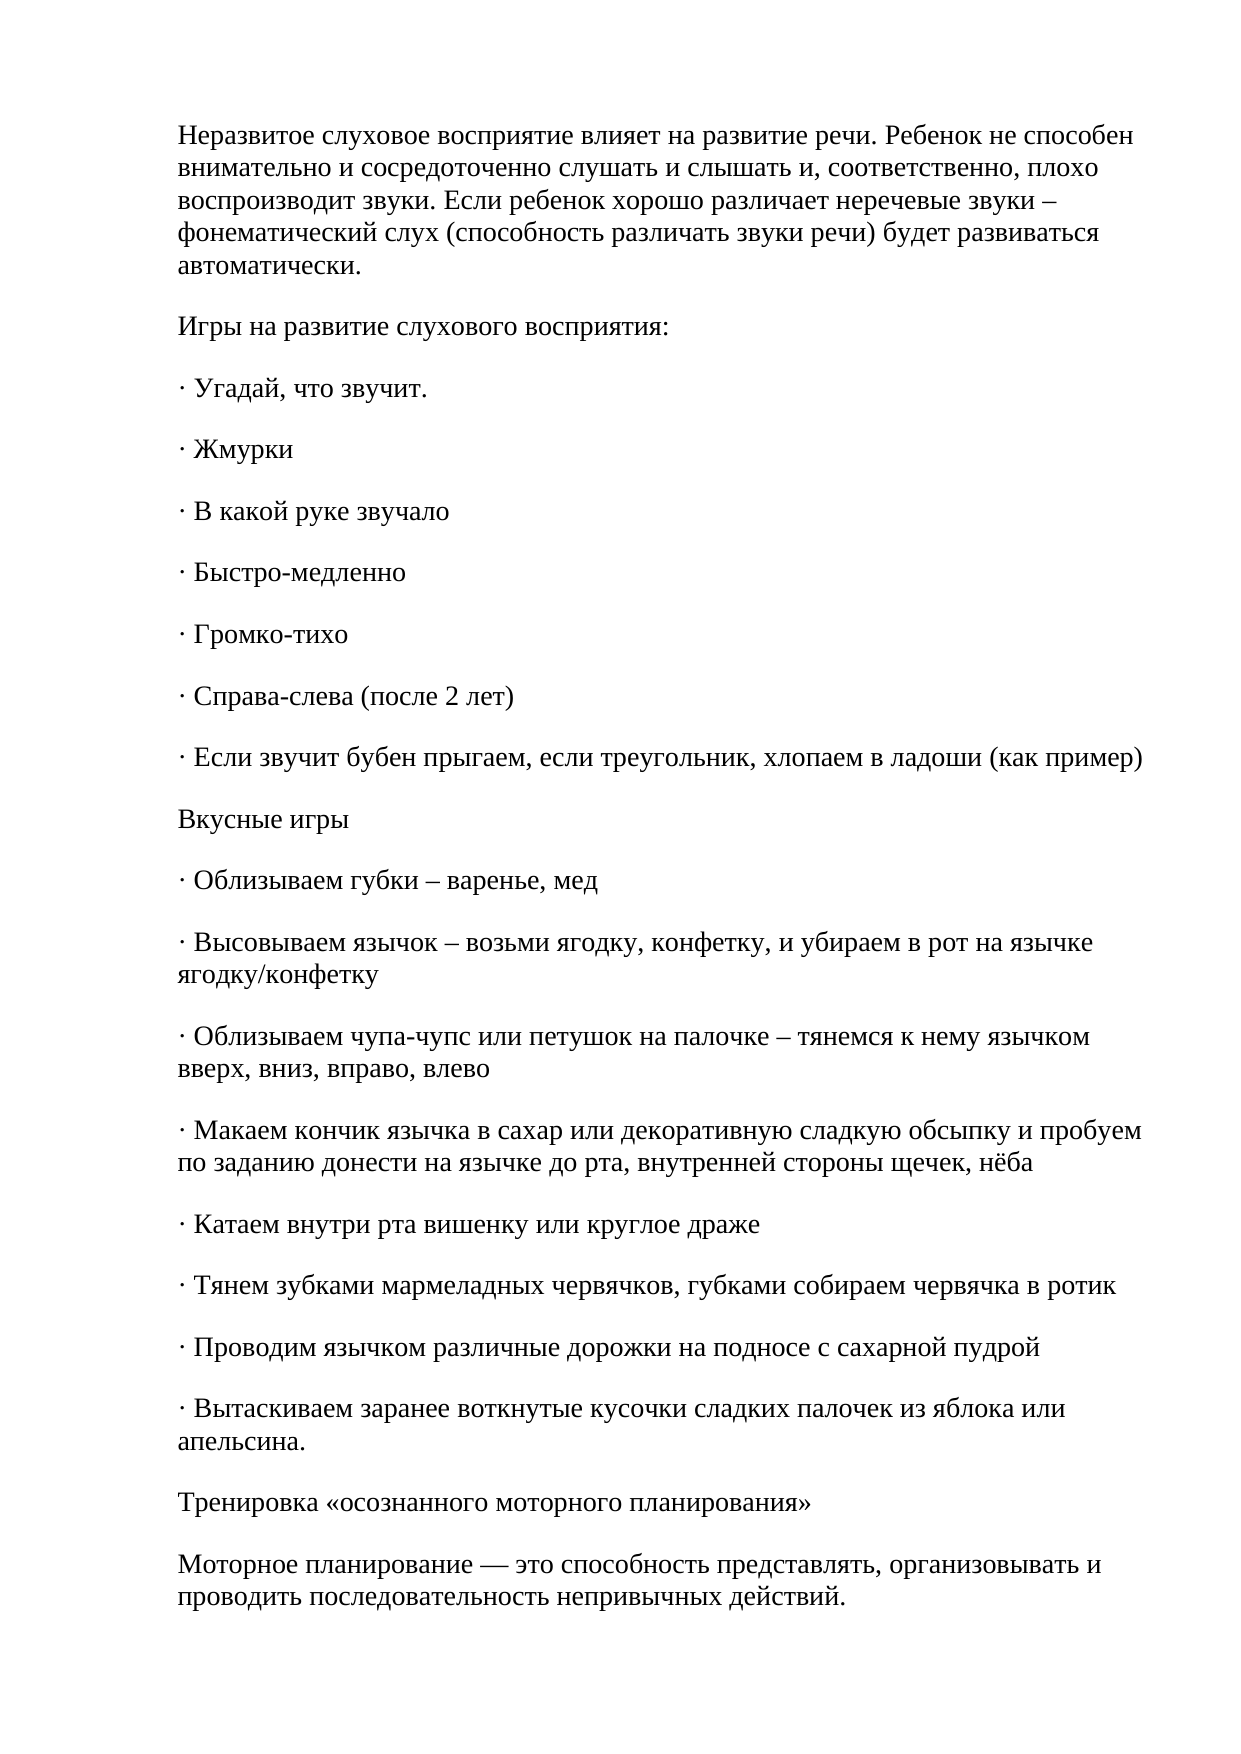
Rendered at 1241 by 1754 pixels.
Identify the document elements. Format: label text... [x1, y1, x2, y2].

text · Угадай, что звучит. [177, 371, 1152, 403]
text · В какой руке звучало [177, 494, 1152, 526]
text Тренировка «осознанного моторного планирования» [177, 1485, 1152, 1518]
text · Высовываем язычок – возьми ягодку, конфетку, и убираем в рот на язычке ягодку/конфетку [177, 925, 1152, 990]
text · Быстро-медленно [177, 556, 1152, 588]
text · Справа-слева (после 2 лет) [177, 679, 1152, 711]
text · Вытаскиваем заранее воткнутые кусочки сладких палочек из яблока или апельсина. [177, 1391, 1152, 1456]
text · Жмурки [177, 432, 1152, 465]
text · Проводим язычком различные дорожки на подносе с сахарной пудрой [177, 1330, 1152, 1362]
text Игры на развитие слухового восприятия: [177, 309, 1152, 342]
text · Катаем внутри рта вишенку или круглое драже [177, 1207, 1152, 1239]
text Неразвитое слуховое восприятие влияет на развитие речи. Ребенок не способен внимательно и сосредоточенно слушать и слышать и, соответственно, плохо воспроизводит звуки. Если ребенок хорошо различает неречевые звуки – фонематический слух (способность различать звуки речи) будет развиваться автоматически. [177, 118, 1152, 280]
text · Макаем кончик язычка в сахар или декоративную сладкую обсыпку и пробуем по заданию донести на язычке до рта, внутренней стороны щечек, нёба [177, 1113, 1152, 1178]
text · Облизываем чупа-чупс или петушок на палочке – тянемся к нему язычком вверх, вниз, вправо, влево [177, 1019, 1152, 1084]
text · Облизываем губки – варенье, мед [177, 863, 1152, 896]
text · Если звучит бубен прыгаем, если треугольник, хлопаем в ладоши (как пример) [177, 740, 1152, 773]
text · Громко-тихо [177, 617, 1152, 649]
text Вкусные игры [177, 802, 1152, 834]
text · Тянем зубками мармеладных червячков, губками собираем червячка в ротик [177, 1268, 1152, 1301]
text Моторное планирование — это способность представлять, организовывать и проводить последовательность непривычных действий. [177, 1547, 1152, 1612]
